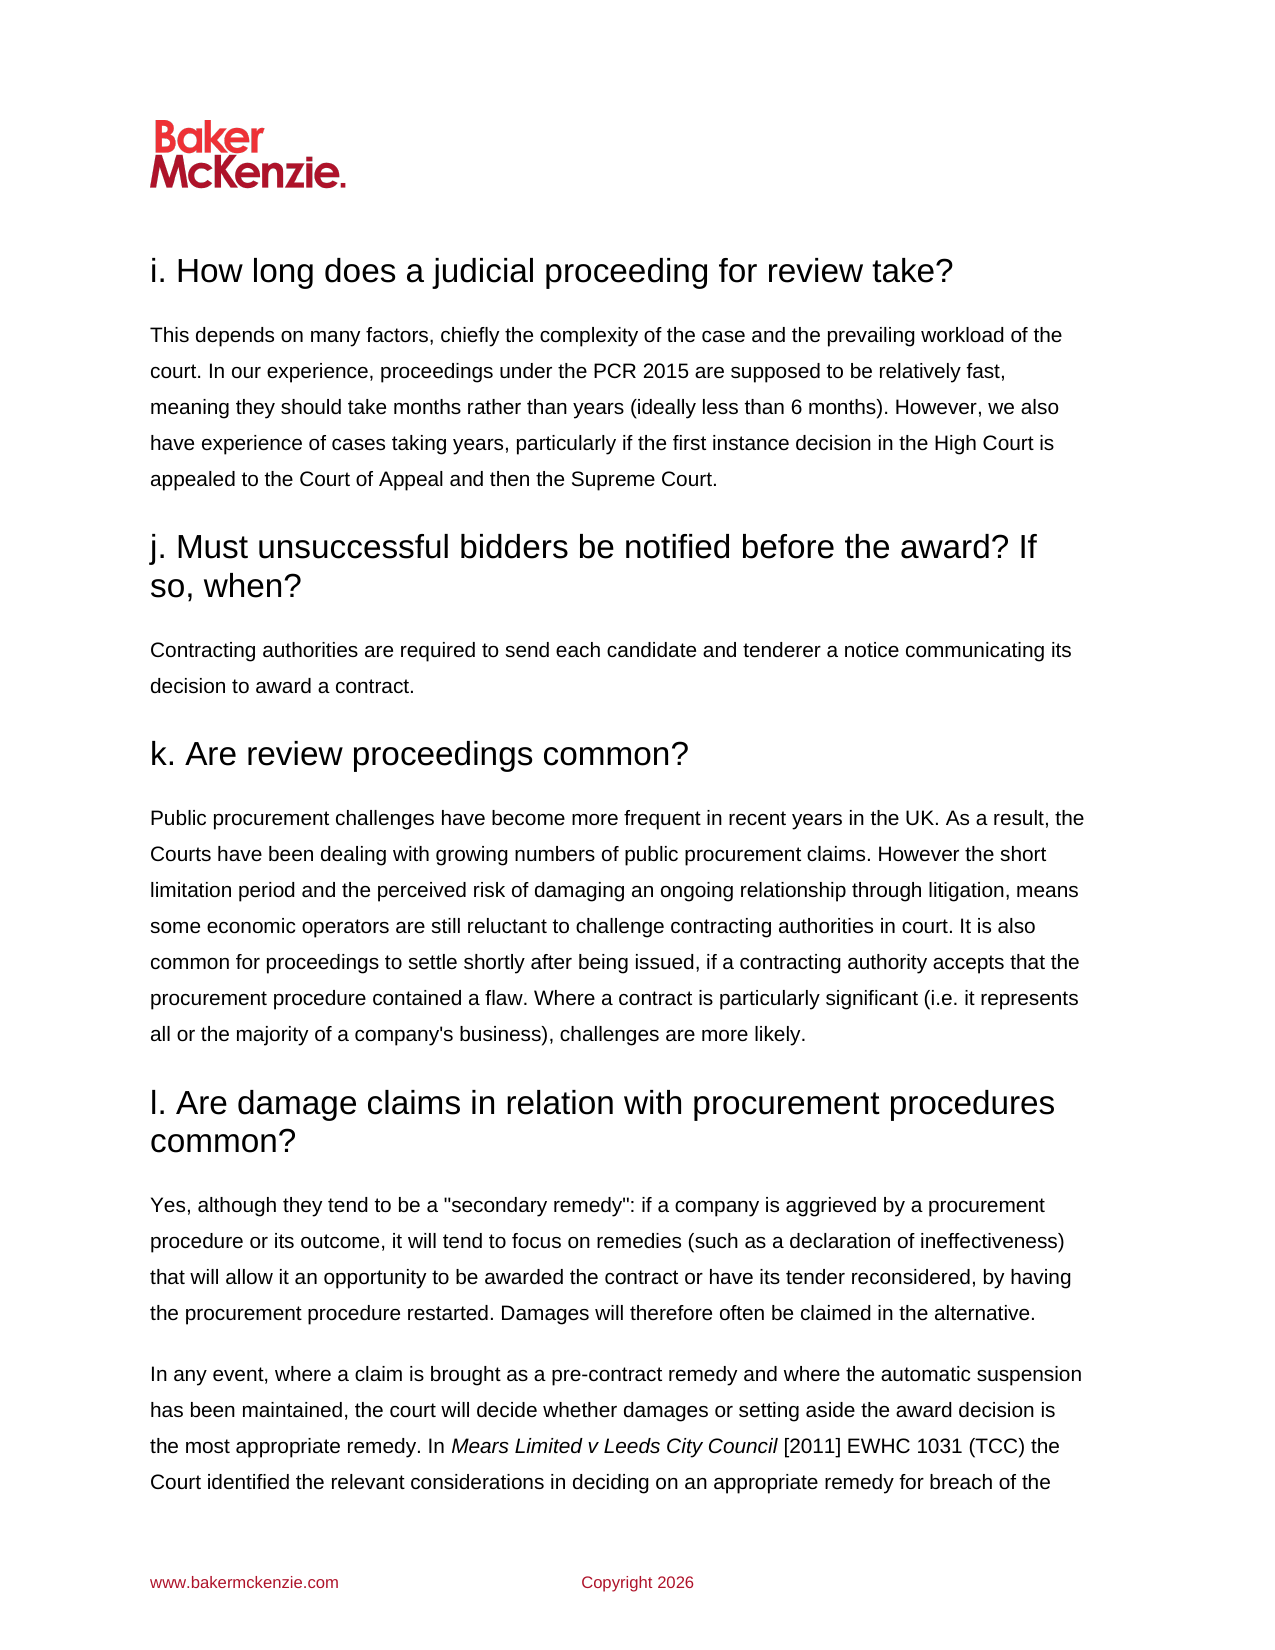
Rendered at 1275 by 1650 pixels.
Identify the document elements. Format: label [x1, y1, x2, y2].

picture [150, 120, 346, 189]
